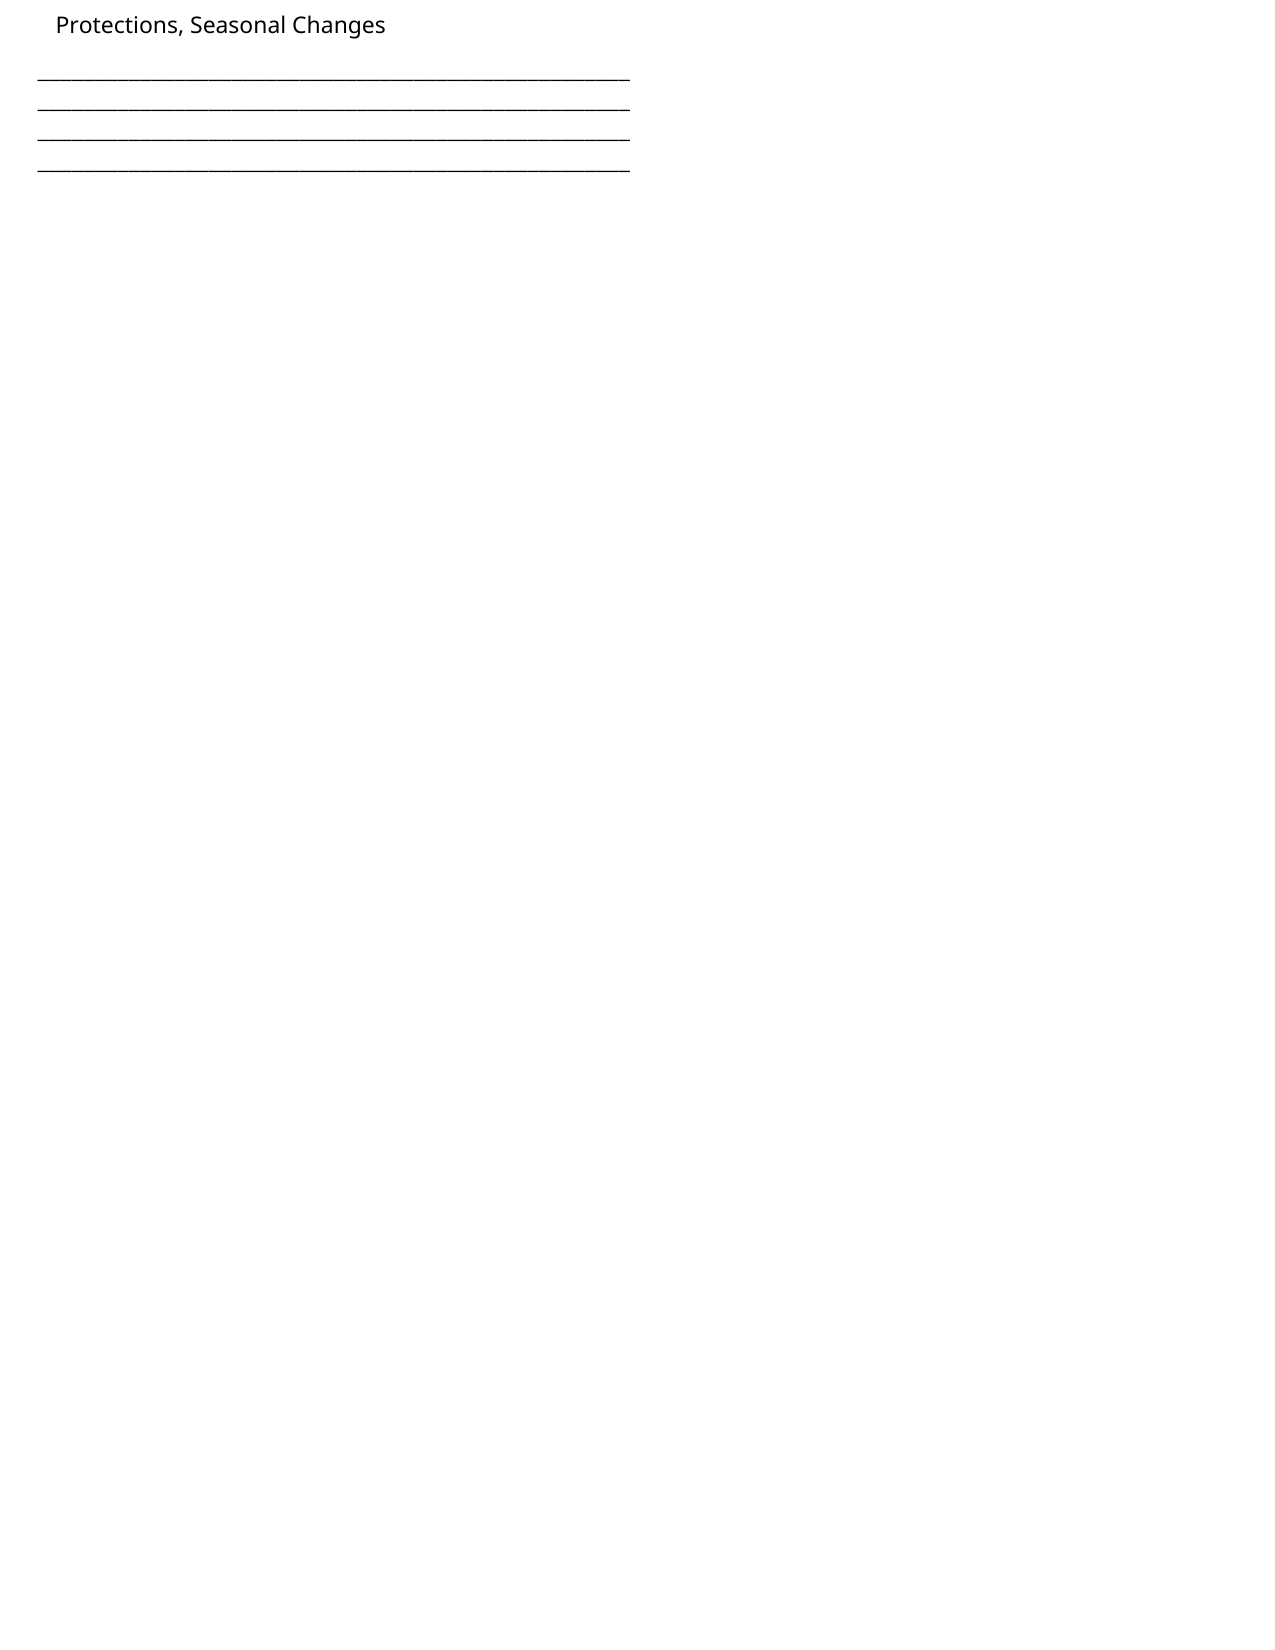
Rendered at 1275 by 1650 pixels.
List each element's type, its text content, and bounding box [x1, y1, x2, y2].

text Protections, Seasonal Changes [37, 9, 637, 41]
text ________________________________________________________________________________________________________________________________________________________________________________________________________________ [37, 56, 637, 175]
